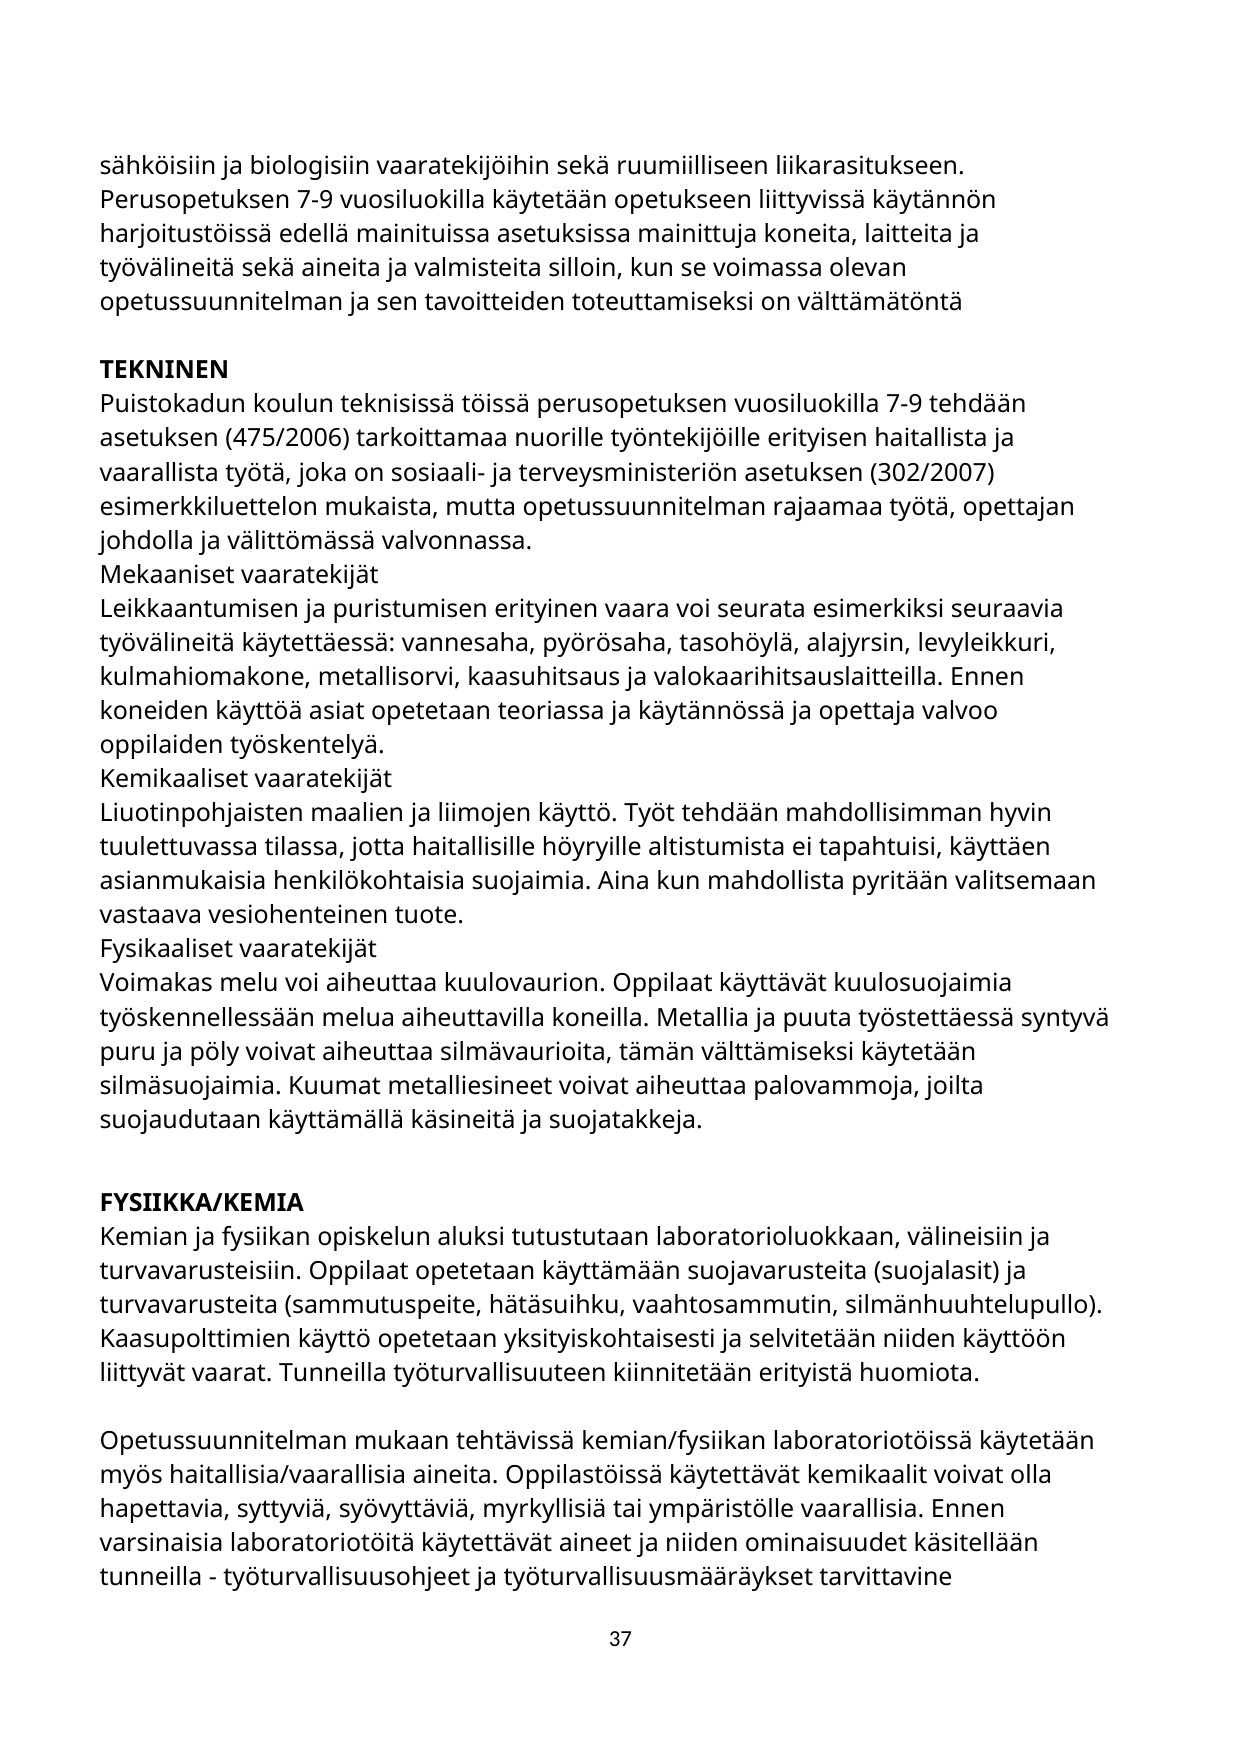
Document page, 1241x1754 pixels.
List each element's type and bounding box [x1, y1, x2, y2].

text [99, 1184, 1122, 1593]
text [99, 148, 1122, 1163]
